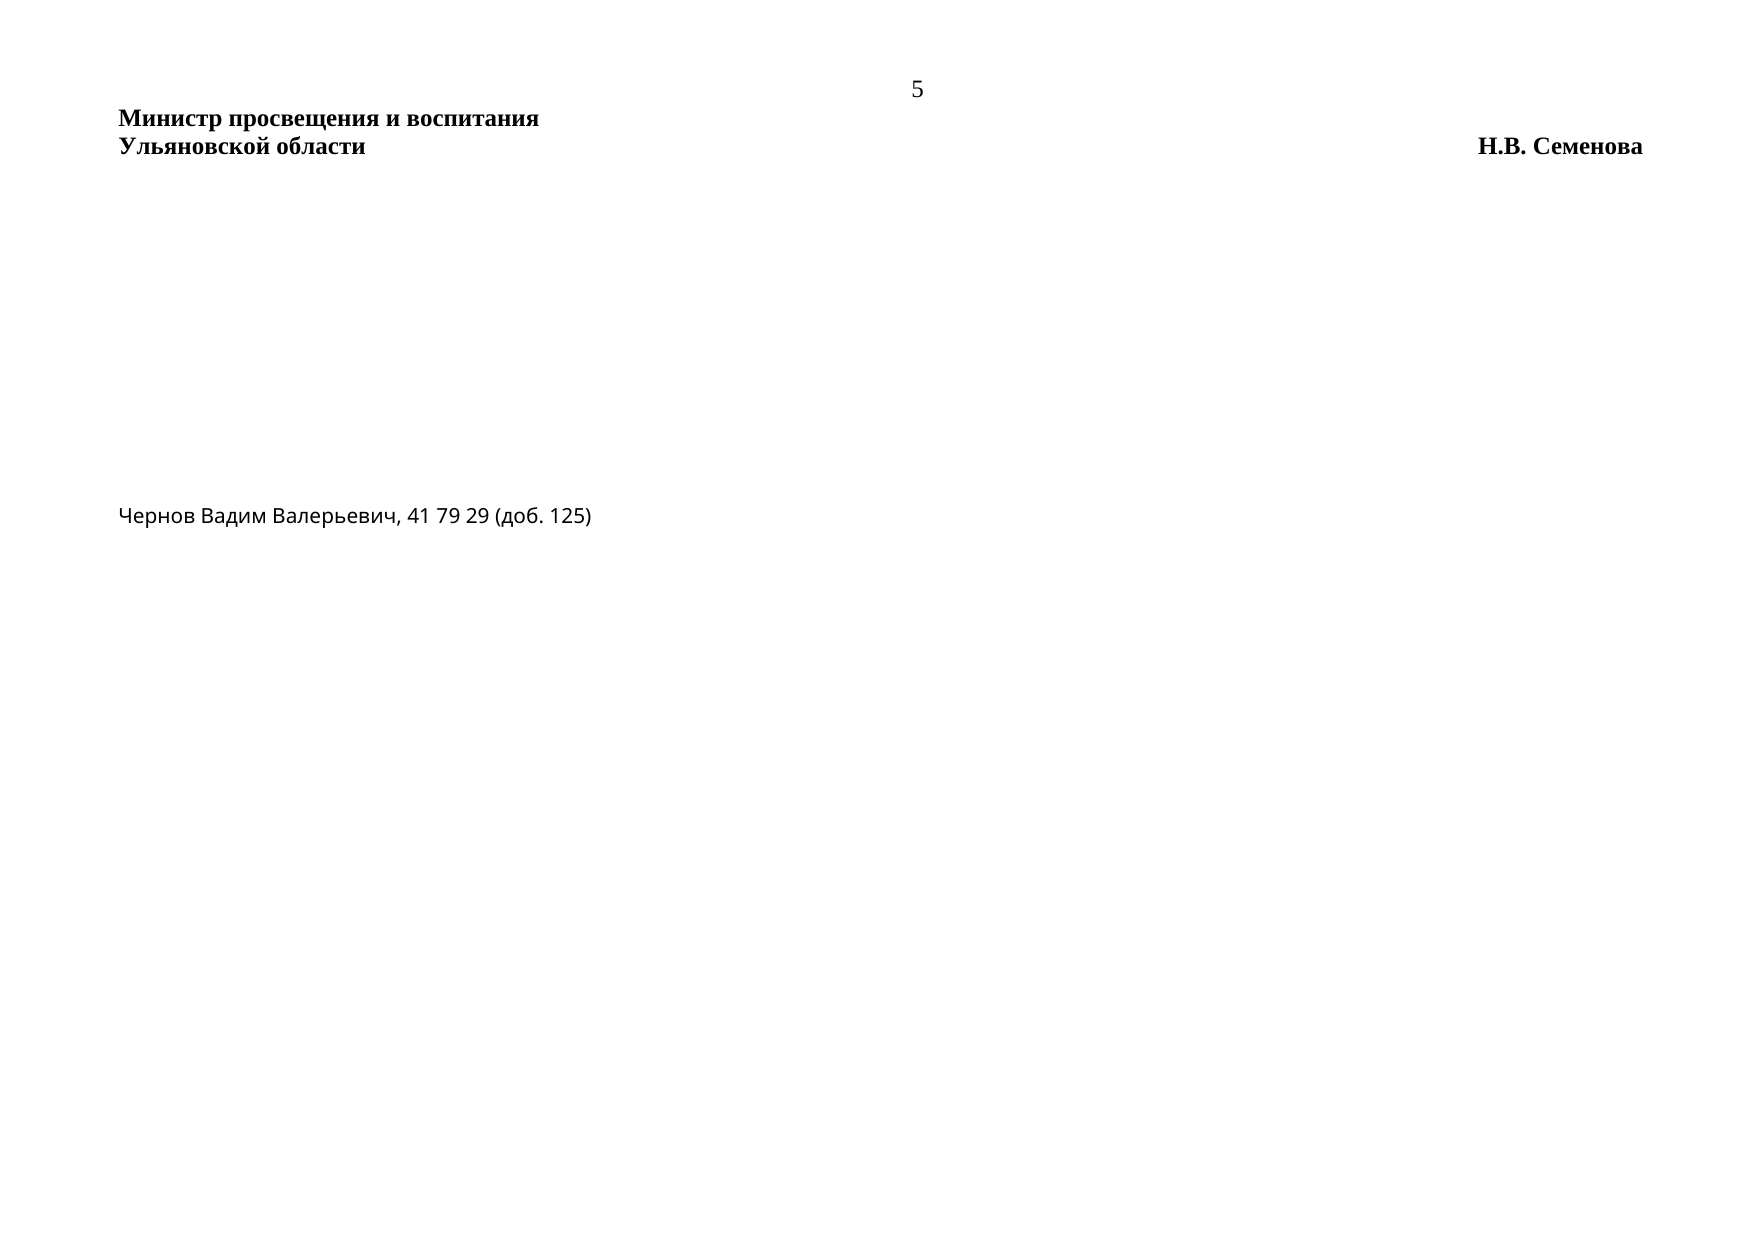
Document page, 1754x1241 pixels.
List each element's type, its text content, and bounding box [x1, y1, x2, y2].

text Министр просвещения и воспитания [118, 103, 1716, 131]
text Ульяновской области Н.В. Семенова [118, 131, 1716, 160]
text Чернов Вадим Валерьевич, 41 79 29 (доб. 125) [118, 501, 1716, 529]
